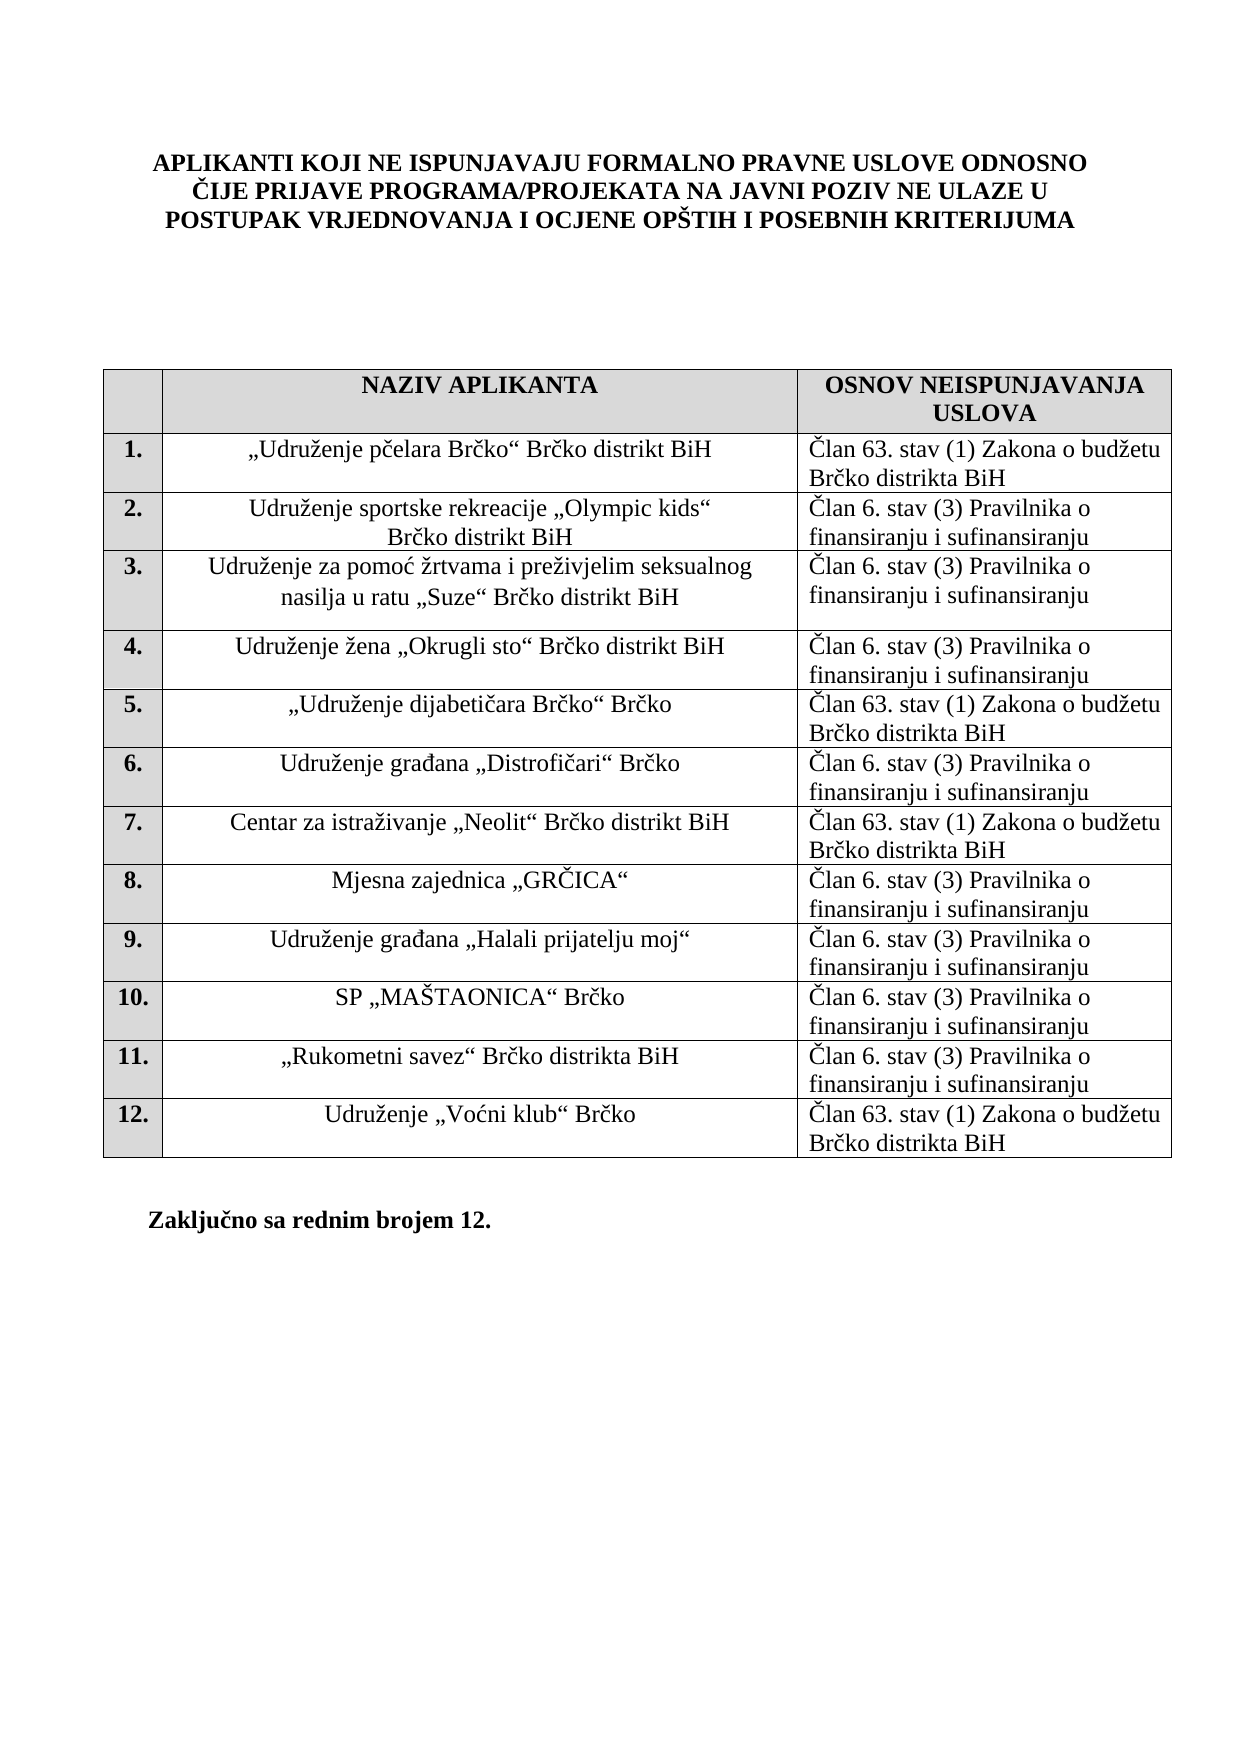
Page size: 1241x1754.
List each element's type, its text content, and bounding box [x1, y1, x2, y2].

table_cell Udruženje građana „Distrofičari“ Brčko [163, 748, 797, 806]
table_cell Član 63. stav (1) Zakona o budžetu Brčko distrikta BiH [798, 807, 1171, 864]
table_cell Član 6. stav (3) Pravilnika o finansiranju i sufinansiranju [798, 748, 1171, 806]
table_cell Centar za istraživanje „Neolit“ Brčko distrikt BiH [163, 807, 797, 864]
table_cell 2. [104, 493, 162, 550]
table_cell Udruženje građana „Halali prijatelju moj“ [163, 924, 797, 981]
table_cell Mjesna zajednica „GRČICA“ [163, 865, 797, 923]
table_cell 1. [104, 434, 162, 492]
table_cell Član 6. stav (3) Pravilnika o finansiranju i sufinansiranju [798, 1041, 1171, 1098]
table_cell 12. [104, 1099, 162, 1157]
text APLIKANTI KOJI NE ISPUNJAVAJU FORMALNO PRAVNE USLOVE ODNOSNO ČIJE PRIJAVE PROGRAMA/PROJEKATA NA JAVNI POZIV NE ULAZE U POSTUPAK VRJEDNOVANJA I OCJENE OPŠTIH I POSEBNIH KRITERIJUMA [148, 148, 1093, 234]
table_cell Član 63. stav (1) Zakona o budžetu Brčko distrikta BiH [798, 690, 1171, 747]
table_header NAZIV APLIKANTA [163, 370, 797, 433]
table_cell „Udruženje dijabetičara Brčko“ Brčko [163, 690, 797, 747]
table_cell 6. [104, 748, 162, 806]
table_cell Član 63. stav (1) Zakona o budžetu Brčko distrikta BiH [798, 434, 1171, 492]
table_header [104, 370, 162, 433]
table_cell Udruženje sportske rekreacije „Olympic kids“ Brčko distrikt BiH [163, 493, 797, 550]
table_cell 9. [104, 924, 162, 981]
table_cell 7. [104, 807, 162, 864]
table_cell Član 6. stav (3) Pravilnika o finansiranju i sufinansiranju [798, 982, 1171, 1040]
table_cell SP „MAŠTAONICA“ Brčko [163, 982, 797, 1040]
table_header OSNOV NEISPUNJAVANJA USLOVA [798, 370, 1171, 433]
table_cell 3. [104, 551, 162, 630]
table_cell 4. [104, 631, 162, 688]
table_cell 10. [104, 982, 162, 1040]
table_cell „Udruženje pčelara Brčko“ Brčko distrikt BiH [163, 434, 797, 492]
table_cell 8. [104, 865, 162, 923]
table_cell 5. [104, 690, 162, 747]
table_cell Član 63. stav (1) Zakona o budžetu Brčko distrikta BiH [798, 1099, 1171, 1157]
table_cell Udruženje „Voćni klub“ Brčko [163, 1099, 797, 1157]
table_cell Udruženje za pomoć žrtvama i preživjelim seksualnog nasilja u ratu „Suze“ Brčko distrikt BiH [163, 551, 797, 630]
text Zaključno sa rednim brojem 12. [148, 1206, 1093, 1234]
table_cell Član 6. stav (3) Pravilnika o finansiranju i sufinansiranju [798, 551, 1171, 630]
table_cell Član 6. stav (3) Pravilnika o finansiranju i sufinansiranju [798, 865, 1171, 923]
table_cell Član 6. stav (3) Pravilnika o finansiranju i sufinansiranju [798, 493, 1171, 550]
table_cell Član 6. stav (3) Pravilnika o finansiranju i sufinansiranju [798, 924, 1171, 981]
table_cell „Rukometni savez“ Brčko distrikta BiH [163, 1041, 797, 1098]
table_cell Član 6. stav (3) Pravilnika o finansiranju i sufinansiranju [798, 631, 1171, 688]
table_cell 11. [104, 1041, 162, 1098]
table_cell Udruženje žena „Okrugli sto“ Brčko distrikt BiH [163, 631, 797, 688]
